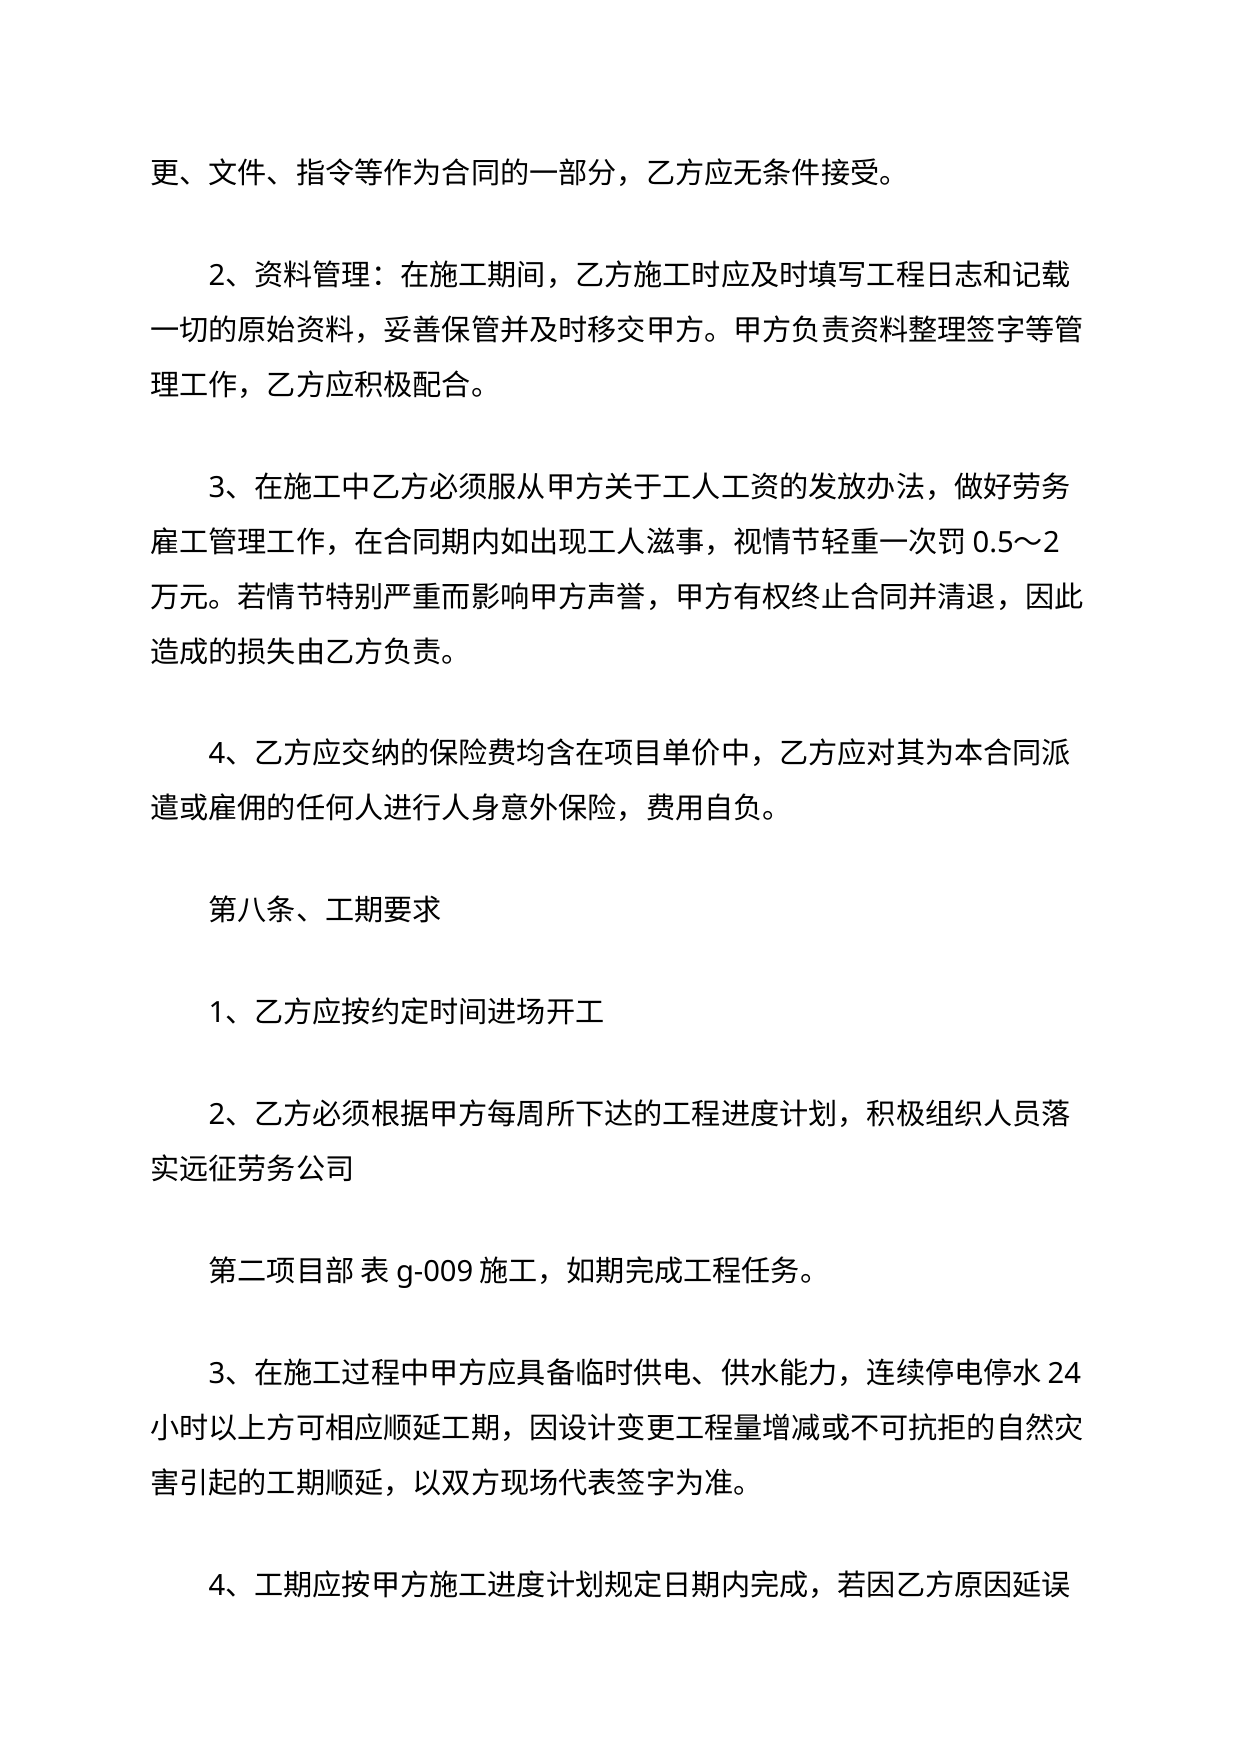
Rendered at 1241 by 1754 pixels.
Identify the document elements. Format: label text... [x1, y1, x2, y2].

text 3、在施工过程中甲方应具备临时供电、供水能力，连续停电停水24小时以上方可相应顺延工期，因设计变更工程量增减或不可抗拒的自然灾害引起的工期顺延，以双方现场代表签字为准。 [150, 1349, 1090, 1502]
text 1、乙方应按约定时间进场开工 [150, 989, 1090, 1031]
text 2、乙方必须根据甲方每周所下达的工程进度计划，积极组织人员落实远征劳务公司 [150, 1091, 1090, 1188]
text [150, 150, 1090, 192]
text 4、乙方应交纳的保险费均含在项目单价中，乙方应对其为本合同派遣或雇佣的任何人进行人身意外保险，费用自负。 [150, 730, 1090, 827]
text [150, 1561, 1090, 1603]
text 3、在施工中乙方必须服从甲方关于工人工资的发放办法，做好劳务雇工管理工作，在合同期内如出现工人滋事，视情节轻重一次罚0.5～2万元。若情节特别严重而影响甲方声誉，甲方有权终止合同并清退，因此造成的损失由乙方负责。 [150, 463, 1090, 671]
text 2、资料管理：在施工期间，乙方施工时应及时填写工程日志和记载一切的原始资料，妥善保管并及时移交甲方。甲方负责资料整理签字等管理工作，乙方应积极配合。 [150, 252, 1090, 404]
text 第八条、工期要求 [150, 887, 1090, 929]
text 第二项目部 表g-009施工，如期完成工程任务。 [150, 1247, 1090, 1290]
